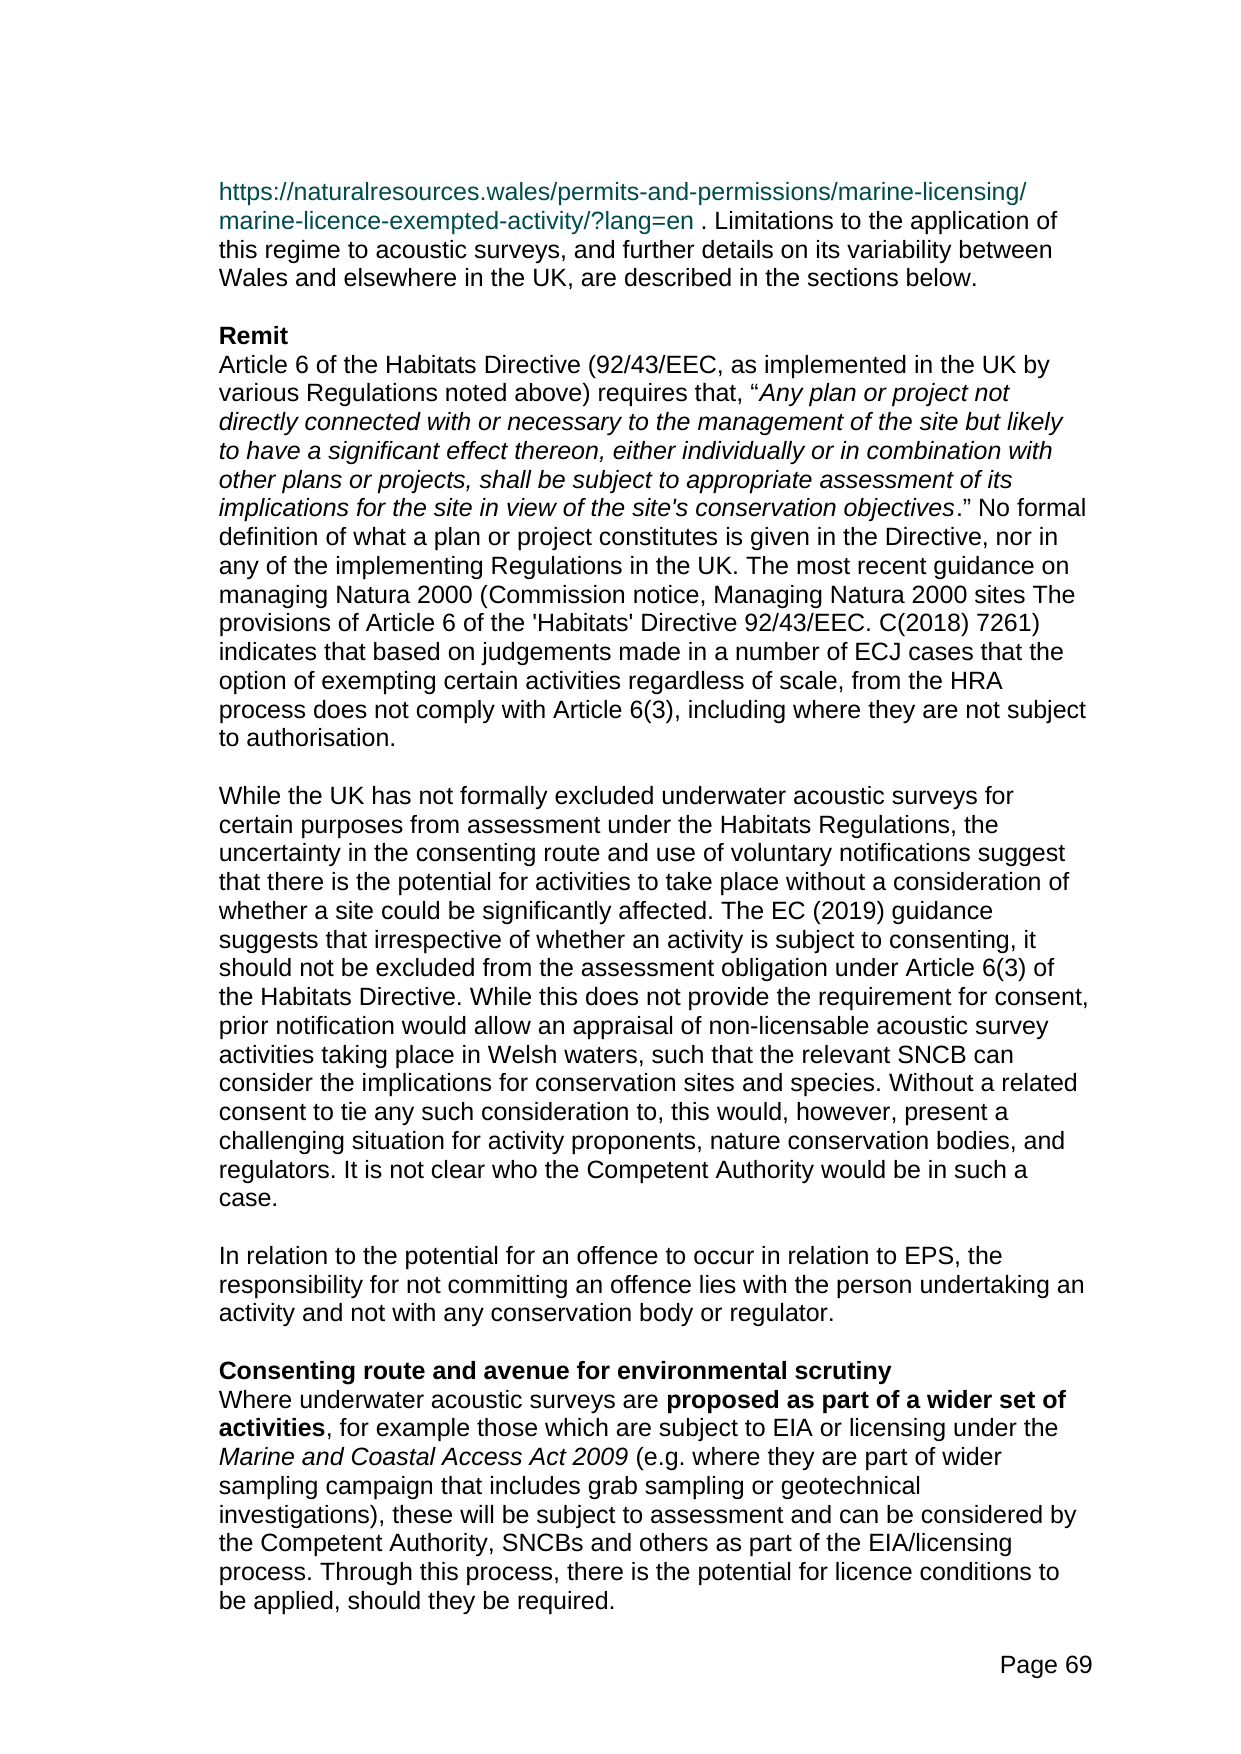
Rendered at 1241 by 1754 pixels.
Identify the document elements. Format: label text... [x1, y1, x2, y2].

text Article 6 of the Habitats Directive (92/43/EEC, as implemented in the UK by various Regulations noted above) requires that, “Any plan or project not directly connected with or necessary to the management of the site but likely to have a significant effect thereon, either individually or in combination with other plans or projects, shall be subject to appropriate assessment of its implications for the site in view of the site's conservation objectives.” No formal definition of what a plan or project constitutes is given in the Directive, nor in any of the implementing Regulations in the UK. The most recent guidance on managing Natura 2000 (Commission notice, Managing Natura 2000 sites The provisions of Article 6 of the 'Habitats' Directive 92/43/EEC. C(2018) 7261) indicates that based on judgements made in a number of ECJ cases that the option of exempting certain activities regardless of scale, from the HRA process does not comply with Article 6(3), including where they are not subject to authorisation. [218, 350, 1092, 752]
text While the UK has not formally excluded underwater acoustic surveys for certain purposes from assessment under the Habitats Regulations, the uncertainty in the consenting route and use of voluntary notifications suggest that there is the potential for activities to take place without a consideration of whether a site could be significantly affected. The EC (2019) guidance suggests that irrespective of whether an activity is subject to consenting, it should not be excluded from the assessment obligation under Article 6(3) of the Habitats Directive. While this does not provide the requirement for consent, prior notification would allow an appraisal of non-licensable acoustic survey activities taking place in Welsh waters, such that the relevant SNCB can consider the implications for conservation sites and species. Without a related consent to tie any such consideration to, this would, however, present a challenging situation for activity proponents, nature conservation bodies, and regulators. It is not clear who the Competent Authority would be in such a case. [218, 781, 1092, 1212]
text Where underwater acoustic surveys are proposed as part of a wider set of activities, for example those which are subject to EIA or licensing under the Marine and Coastal Access Act 2009 (e.g. where they are part of wider sampling campaign that includes grab sampling or geotechnical investigations), these will be subject to assessment and can be considered by the Competent Authority, SNCBs and others as part of the EIA/licensing process. Through this process, there is the potential for licence conditions to be applied, should they be required. [218, 1385, 1092, 1615]
text Remit [218, 321, 1092, 350]
text In relation to the potential for an offence to occur in relation to EPS, the responsibility for not committing an offence lies with the person undertaking an activity and not with any conservation body or regulator. [218, 1241, 1092, 1327]
text Consenting route and avenue for environmental scrutiny [218, 1356, 1092, 1385]
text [218, 177, 1092, 292]
